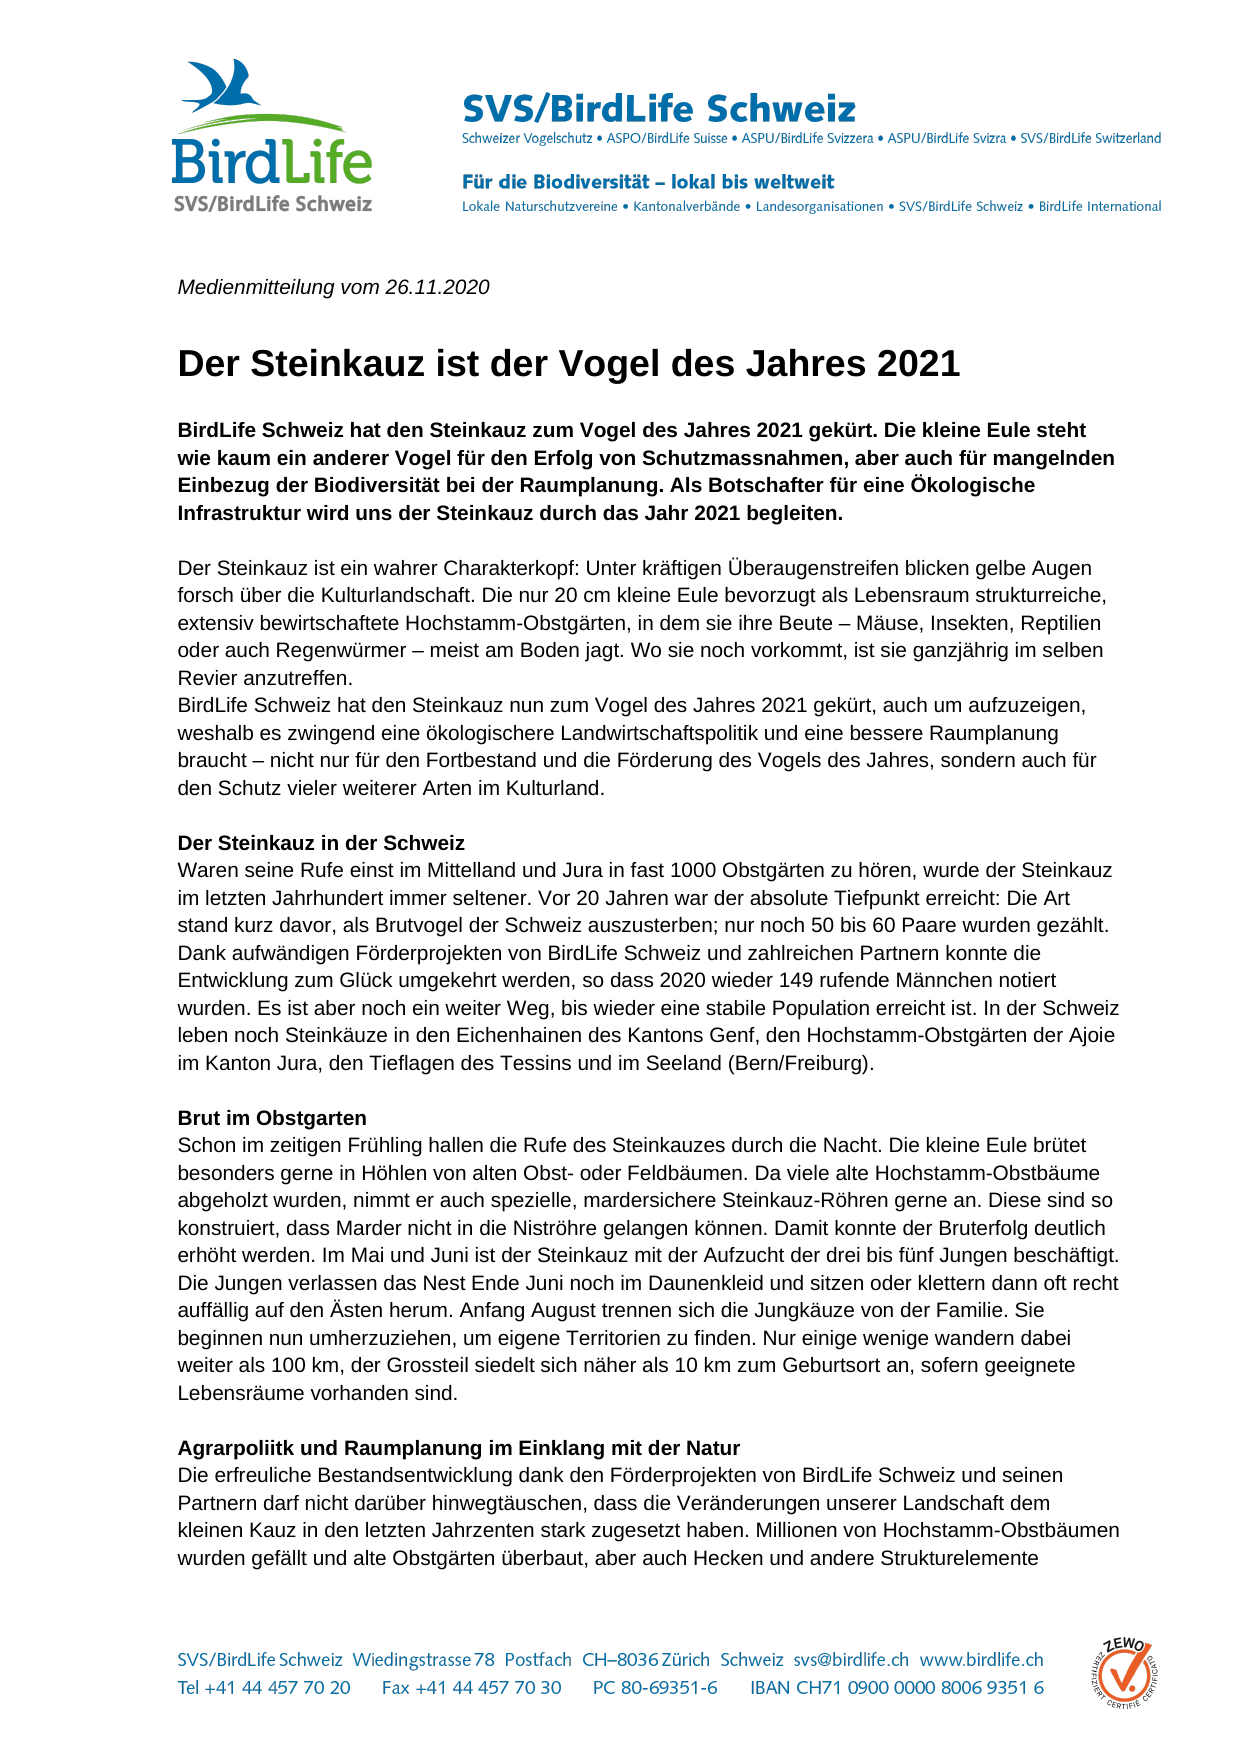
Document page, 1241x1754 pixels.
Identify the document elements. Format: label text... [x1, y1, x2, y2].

text Agrarpoliitk und Raumplanung im Einklang mit der Natur [177, 1435, 1123, 1459]
text Brut im Obstgarten [177, 1105, 1123, 1129]
picture [177, 1633, 1161, 1709]
text Medienmitteilung vom 26.11.2020 [177, 275, 1123, 299]
picture [169, 59, 1163, 214]
text BirdLife Schweiz hat den Steinkauz nun zum Vogel des Jahres 2021 gekürt, auch um aufzuzeigen, weshalb es zwingend eine ökologischere Landwirtschaftspolitik und eine bessere Raumplanung braucht – nicht nur für den Fortbestand und die Förderung des Vogels des Jahres, sondern auch für den Schutz vieler weiterer Arten im Kulturland. [177, 693, 1123, 799]
text Waren seine Rufe einst im Mittelland und Jura in fast 1000 Obstgärten zu hören, wurde der Steinkauz im letzten Jahrhundert immer seltener. Vor 20 Jahren war der absolute Tiefpunkt erreicht: Die Art stand kurz davor, als Brutvogel der Schweiz auszusterben; nur noch 50 bis 60 Paare wurden gezählt. Dank aufwändigen Förderprojekten von BirdLife Schweiz und zahlreichen Partnern konnte die Entwicklung zum Glück umgekehrt werden, so dass 2020 wieder 149 rufende Männchen notiert wurden. Es ist aber noch ein weiter Weg, bis wieder eine stabile Population erreicht ist. In der Schweiz leben noch Steinkäuze in den Eichenhainen des Kantons Genf, den Hochstamm-Obstgärten der Ajoie im Kanton Jura, den Tieflagen des Tessins und im Seeland (Bern/Freiburg). [177, 858, 1123, 1074]
text Der Steinkauz ist ein wahrer Charakterkopf: Unter kräftigen Überaugenstreifen blicken gelbe Augen forsch über die Kulturlandschaft. Die nur 20 cm kleine Eule bevorzugt als Lebensraum strukturreiche, extensiv bewirtschaftete Hochstamm-Obstgärten, in dem sie ihre Beute – Mäuse, Insekten, Reptilien oder auch Regenwürmer – meist am Boden jagt. Wo sie noch vorkommt, ist sie ganzjährig im selben Revier anzutreffen. [177, 555, 1123, 689]
text Schon im zeitigen Frühling hallen die Rufe des Steinkauzes durch die Nacht. Die kleine Eule brütet besonders gerne in Höhlen von alten Obst- oder Feldbäumen. Da viele alte Hochstamm-Obstbäume abgeholzt wurden, nimmt er auch spezielle, mardersichere Steinkauz-Röhren gerne an. Diese sind so konstruiert, dass Marder nicht in die Niströhre gelangen können. Damit konnte der Bruterfolg deutlich erhöht werden. Im Mai und Juni ist der Steinkauz mit der Aufzucht der drei bis fünf Jungen beschäftigt. Die Jungen verlassen das Nest Ende Juni noch im Daunenkleid und sitzen oder klettern dann oft recht auffällig auf den Ästen herum. Anfang August trennen sich die Jungkäuze von der Familie. Sie beginnen nun umherzuziehen, um eigene Territorien zu finden. Nur einige wenige wandern dabei weiter als 100 km, der Grossteil siedelt sich näher als 10 km zum Geburtsort an, sofern geeignete Lebensräume vorhanden sind. [177, 1133, 1123, 1404]
text Der Steinkauz ist der Vogel des Jahres 2021 [177, 341, 1123, 384]
text BirdLife Schweiz hat den Steinkauz zum Vogel des Jahres 2021 gekürt. Die kleine Eule steht wie kaum ein anderer Vogel für den Erfolg von Schutzmassnahmen, aber auch für mangelnden Einbezug der Biodiversität bei der Raumplanung. Als Botschafter für eine Ökologische Infrastruktur wird uns der Steinkauz durch das Jahr 2021 begleiten. [177, 418, 1123, 524]
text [177, 1463, 1123, 1569]
text Der Steinkauz in der Schweiz [177, 830, 1123, 854]
